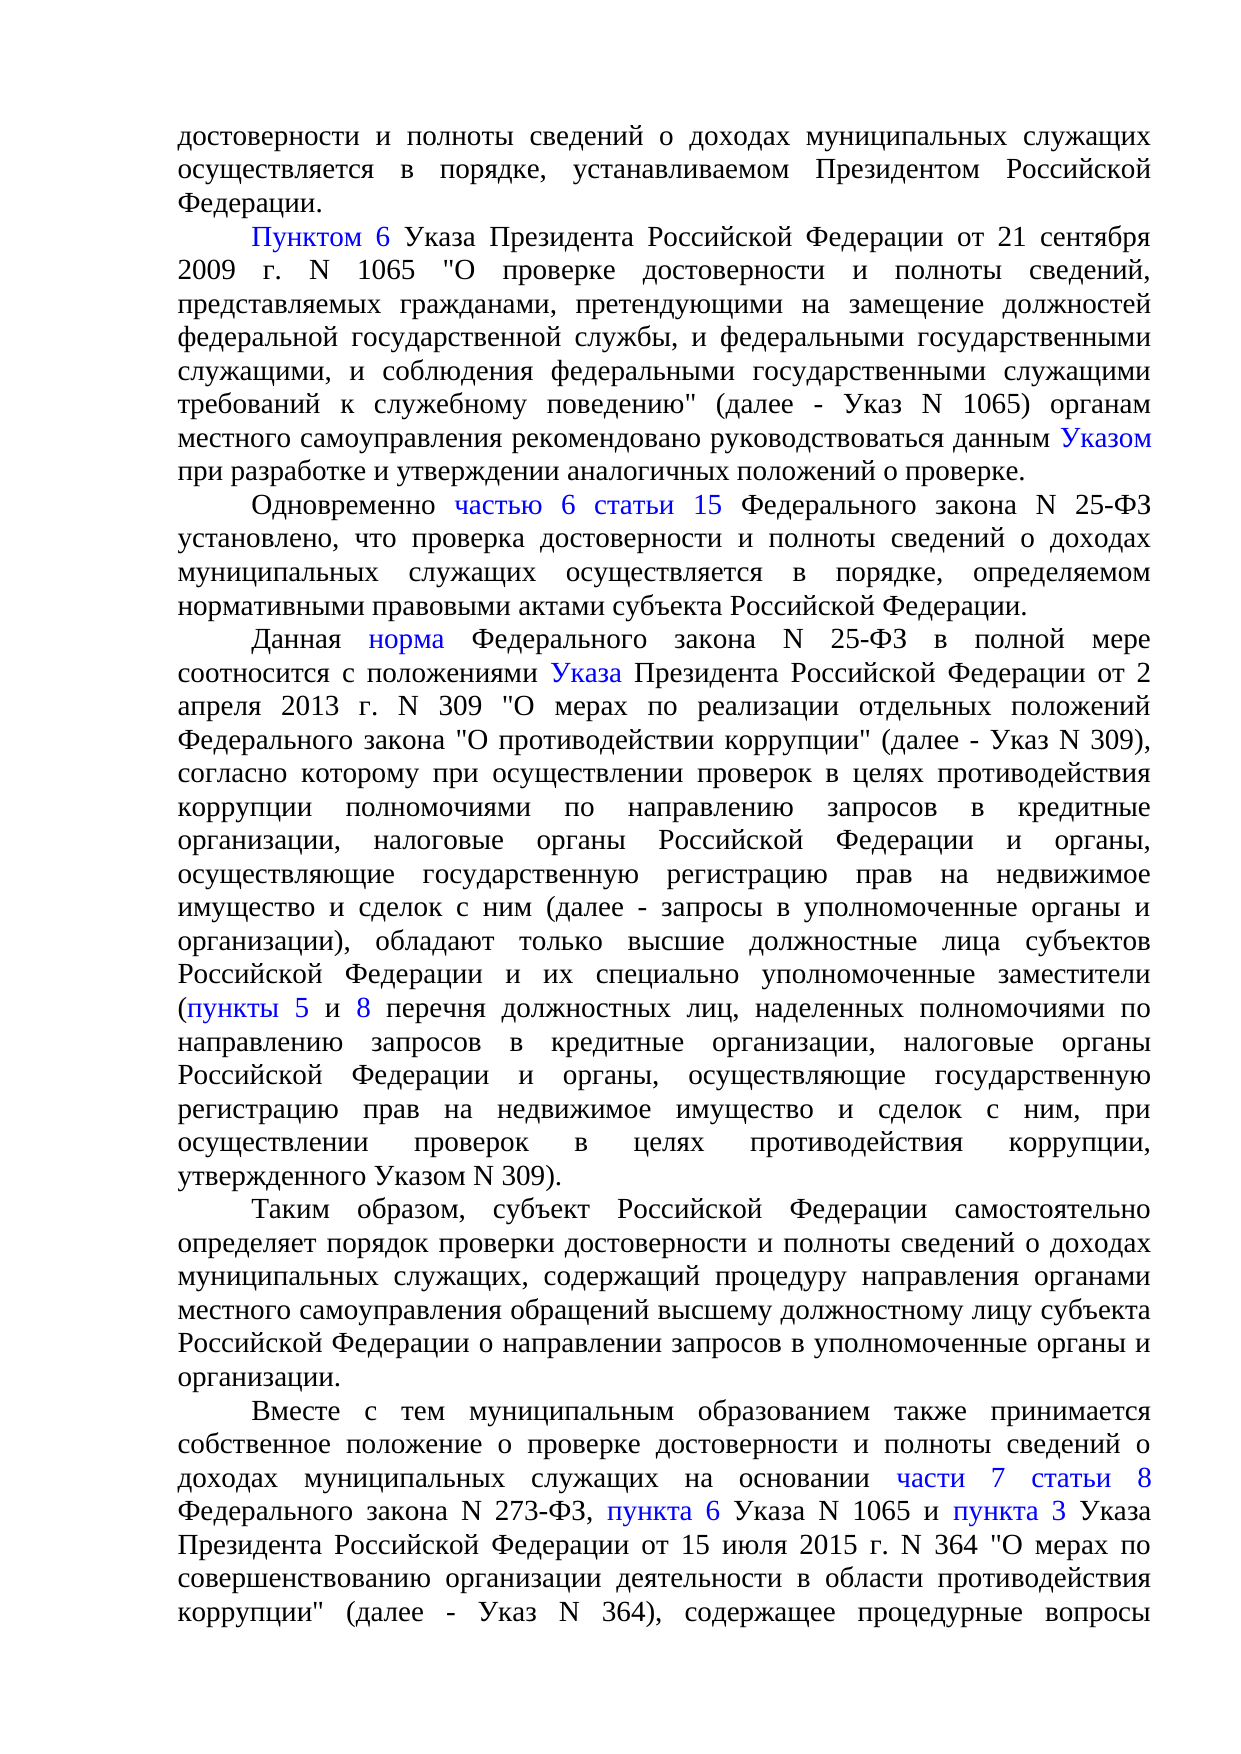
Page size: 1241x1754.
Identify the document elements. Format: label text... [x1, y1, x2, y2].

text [177, 1393, 1152, 1627]
text Пунктом 6 Указа Президента Российской Федерации от 21 сентября 2009 г. N 1065 "О проверке достоверности и полноты сведений, представляемых гражданами, претендующими на замещение должностей федеральной государственной службы, и федеральными государственными служащими, и соблюдения федеральными государственными служащими требований к служебному поведению" (далее - Указ N 1065) органам местного самоуправления рекомендовано руководствоваться данным Указом при разработке и утверждении аналогичных положений о проверке. [177, 219, 1152, 487]
text Данная норма Федерального закона N 25-ФЗ в полной мере соотносится с положениями Указа Президента Российской Федерации от 2 апреля 2013 г. N 309 "О мерах по реализации отдельных положений Федерального закона "О противодействии коррупции" (далее - Указ N 309), согласно которому при осуществлении проверок в целях противодействия коррупции полномочиями по направлению запросов в кредитные организации, налоговые органы Российской Федерации и органы, осуществляющие государственную регистрацию прав на недвижимое имущество и сделок с ним (далее - запросы в уполномоченные органы и организации), обладают только высшие должностные лица субъектов Российской Федерации и их специально уполномоченные заместители (пункты 5 и 8 перечня должностных лиц, наделенных полномочиями по направлению запросов в кредитные организации, налоговые органы Российской Федерации и органы, осуществляющие государственную регистрацию прав на недвижимое имущество и сделок с ним, при осуществлении проверок в целях противодействия коррупции, утвержденного Указом N 309). [177, 621, 1152, 1191]
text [177, 118, 1152, 219]
text Одновременно частью 6 статьи 15 Федерального закона N 25-ФЗ установлено, что проверка достоверности и полноты сведений о доходах муниципальных служащих осуществляется в порядке, определяемом нормативными правовыми актами субъекта Российской Федерации. [177, 487, 1152, 621]
text Таким образом, субъект Российской Федерации самостоятельно определяет порядок проверки достоверности и полноты сведений о доходах муниципальных служащих, содержащий процедуру направления органами местного самоуправления обращений высшему должностному лицу субъекта Российской Федерации о направлении запросов в уполномоченные органы и организации. [177, 1191, 1152, 1393]
